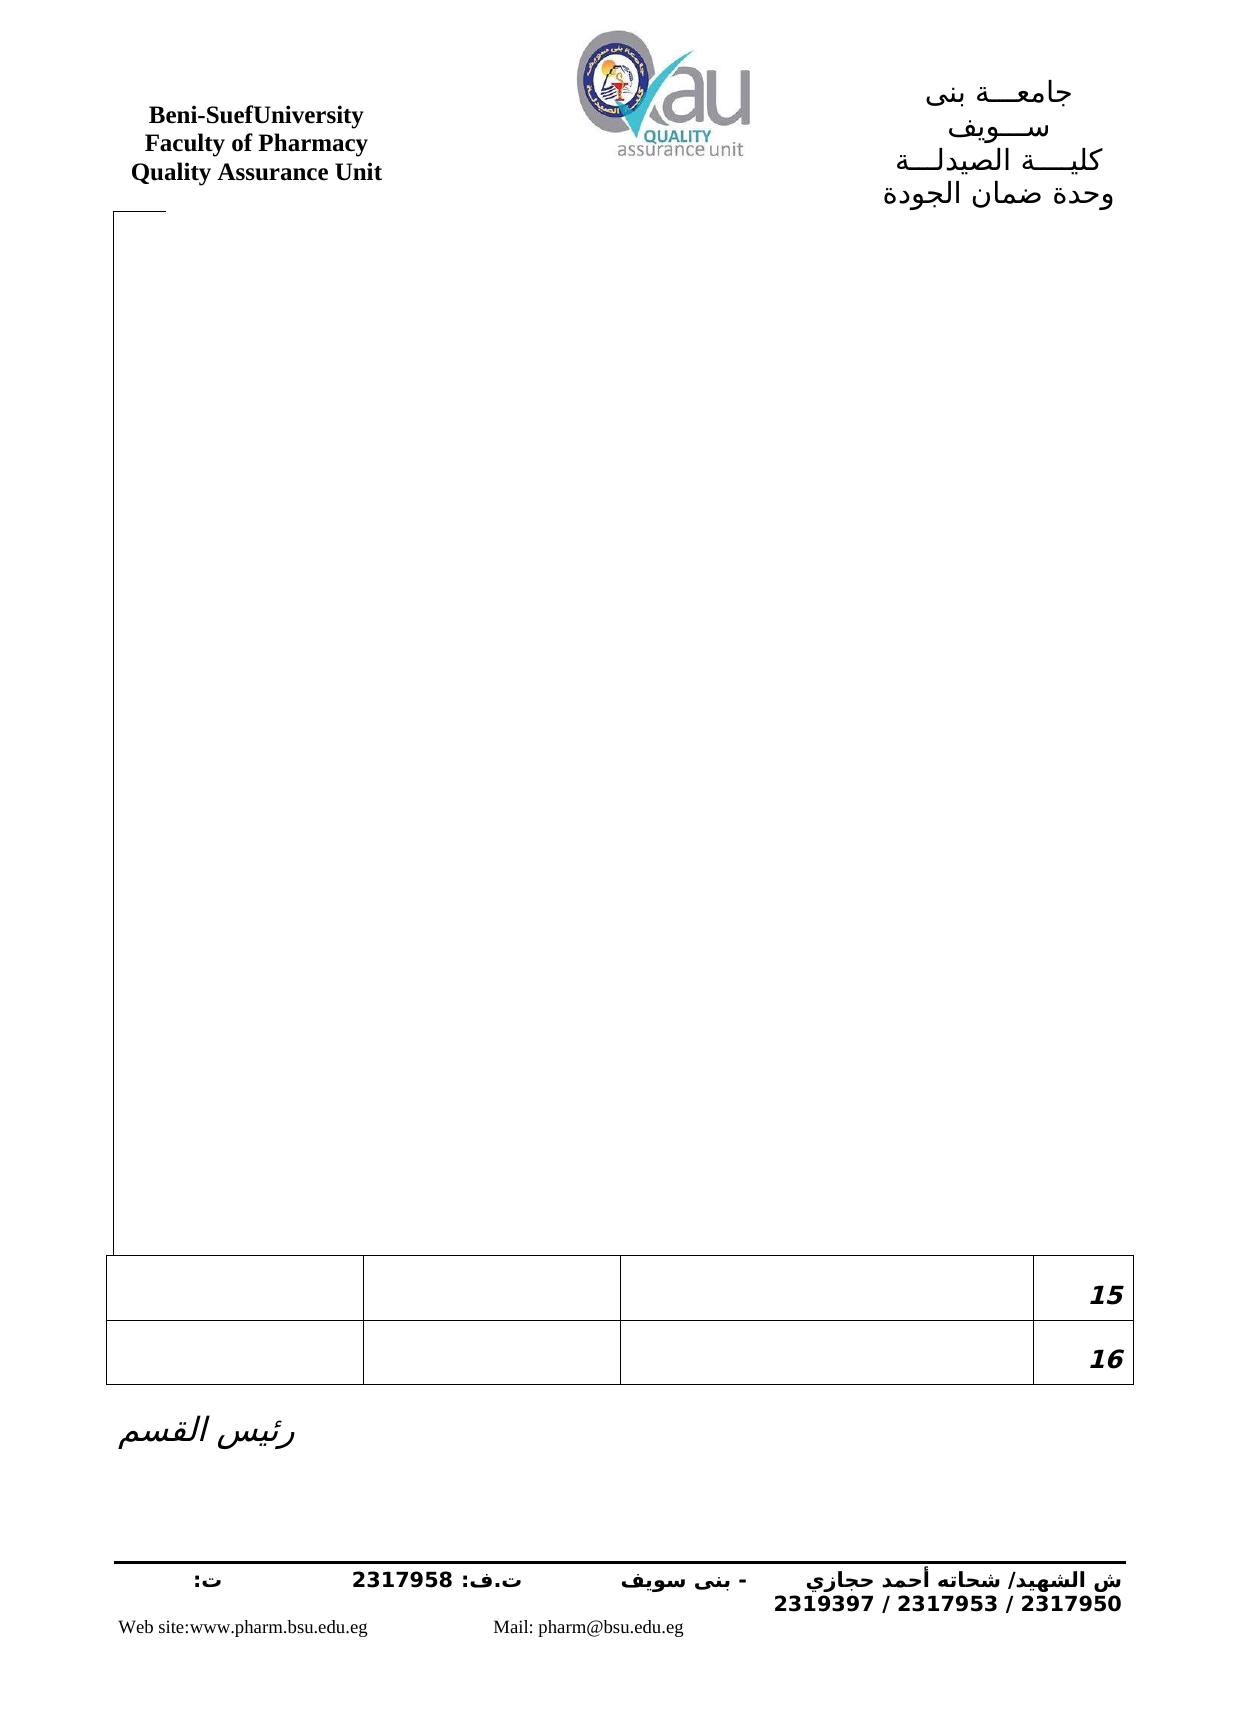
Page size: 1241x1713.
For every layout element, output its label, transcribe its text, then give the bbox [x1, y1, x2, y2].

table_cell [364, 1256, 620, 1319]
picture [576, 23, 763, 171]
table_cell [364, 1321, 620, 1384]
table_cell [621, 1256, 1033, 1319]
table_cell [107, 1256, 363, 1319]
table_cell 16 [1034, 1321, 1133, 1384]
table_cell [621, 1321, 1033, 1384]
table_cell [107, 1321, 363, 1384]
text رئيس القسم [118, 1410, 1122, 1449]
table_cell 15 [1034, 1256, 1133, 1319]
